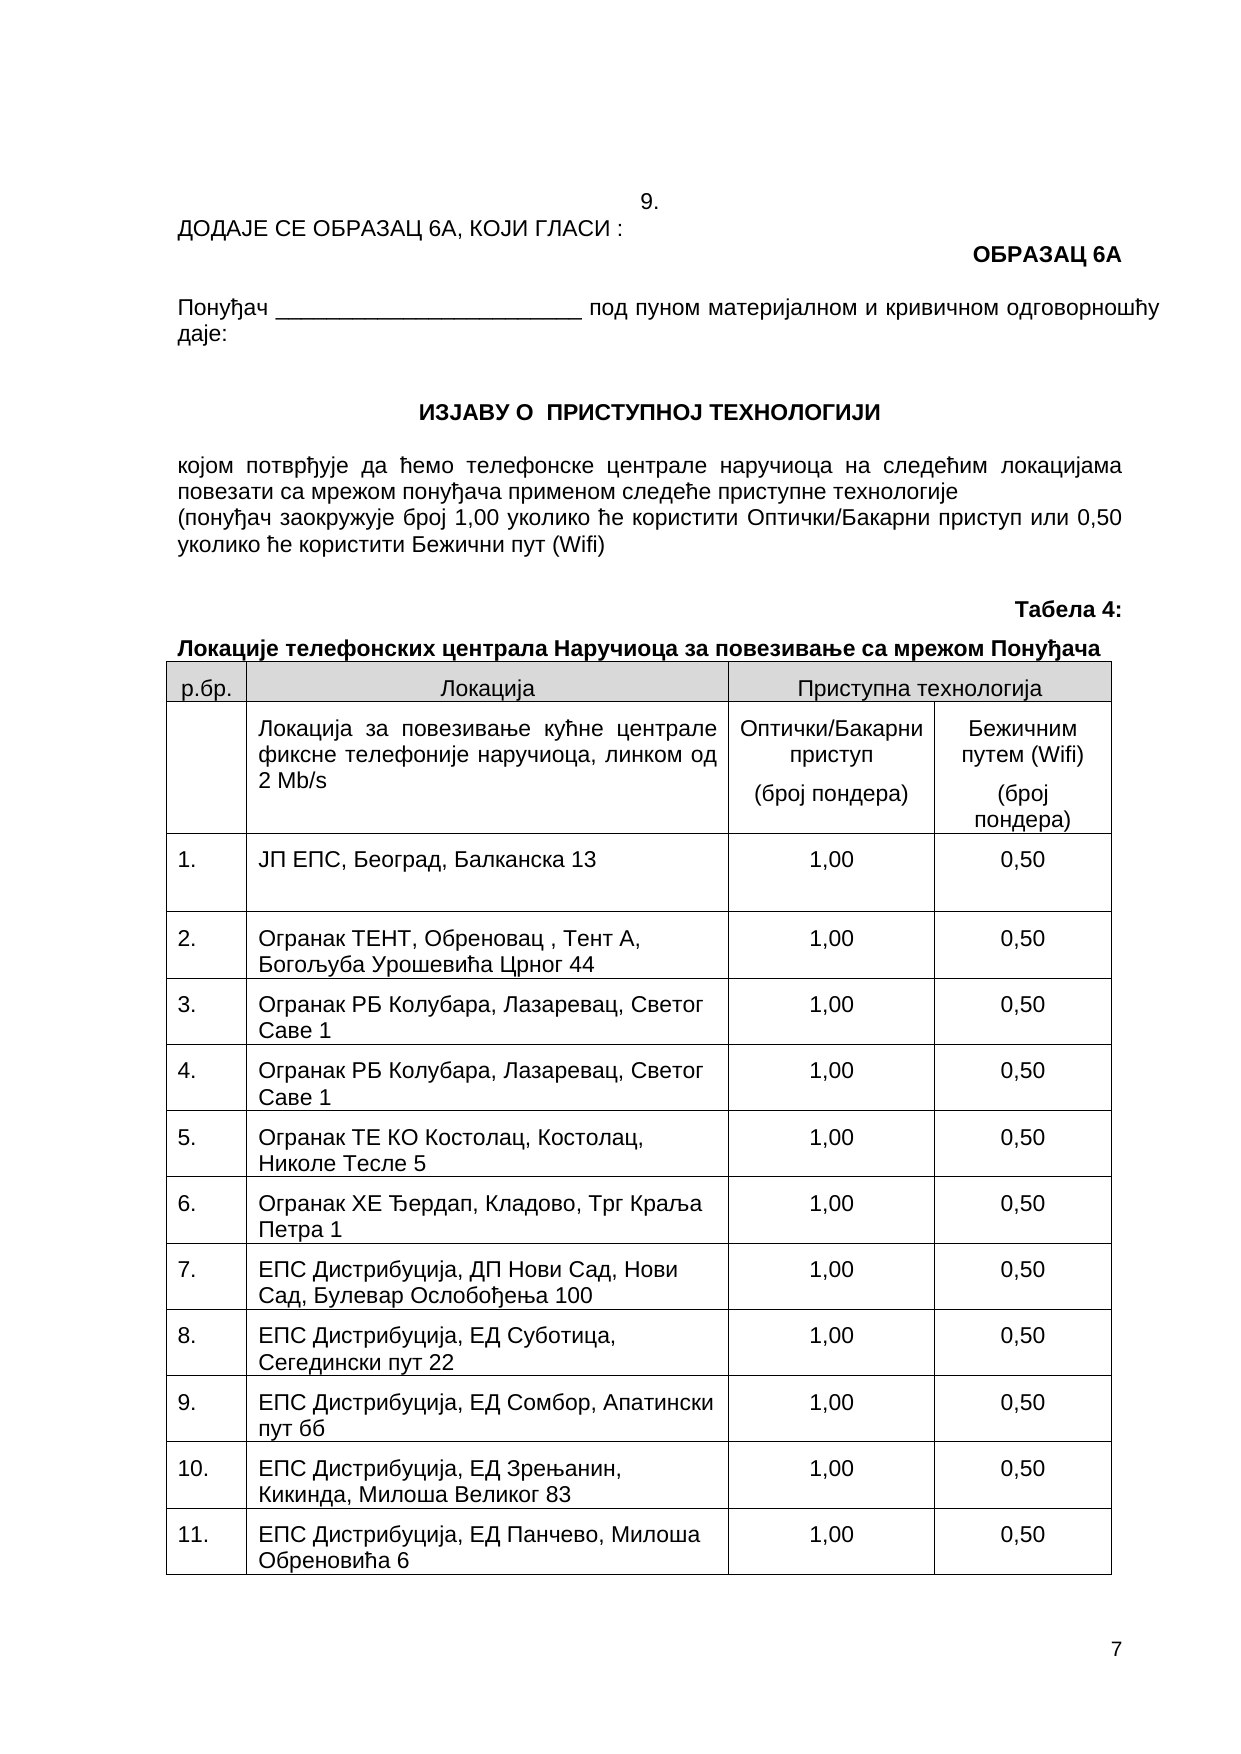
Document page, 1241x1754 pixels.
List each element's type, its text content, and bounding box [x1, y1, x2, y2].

table_cell 1,00 [729, 1442, 934, 1507]
table_cell 0,50 [935, 979, 1111, 1044]
table_header р.бр. [167, 662, 246, 701]
table_cell 1,00 [729, 1045, 934, 1110]
table_cell 0,50 [935, 1177, 1111, 1242]
table_cell 4. [167, 1045, 246, 1110]
table_cell Оптички/Бакарни приступ (број пондера) [729, 702, 934, 832]
table_cell Локација за повезивање кућне централе фиксне телефоније наручиоца, линком од 2 Mb/s [247, 702, 728, 832]
table_cell [167, 702, 246, 832]
text Локације телефонских централа Наручиоца за повезивање са мрежом Понуђача [177, 635, 1122, 661]
text Понуђач ________________________ под пуном материјалном и кривичном одговорношћу даје: [177, 293, 1159, 346]
table_cell 0,50 [935, 1111, 1111, 1176]
table_cell 1,00 [729, 912, 934, 977]
table_cell 1,00 [729, 1111, 934, 1176]
table_cell 0,50 [935, 1310, 1111, 1375]
table_cell 1,00 [729, 1177, 934, 1242]
table_cell 11. [167, 1509, 246, 1574]
table_cell Огранак РБ Колубара, Лазаревац, Светог Саве 1 [247, 979, 728, 1044]
table_cell 1,00 [729, 979, 934, 1044]
table_cell 1,00 [729, 1376, 934, 1441]
table_cell ЕПС Дистрибуција, ЕД Сомбор, Апатински пут бб [247, 1376, 728, 1441]
text Табела 4: [177, 596, 1122, 622]
table_cell 1,00 [729, 1509, 934, 1574]
table_cell 0,50 [935, 1045, 1111, 1110]
table_cell 0,50 [935, 834, 1111, 911]
table_cell 0,50 [935, 1244, 1111, 1309]
table_cell 1. [167, 834, 246, 911]
table_cell 3. [167, 979, 246, 1044]
table_cell 1,00 [729, 1310, 934, 1375]
table_cell Огранак ТЕНТ, Обреновац , Тент А, Богољуба Урошевића Црног 44 [247, 912, 728, 977]
table_cell 0,50 [935, 1376, 1111, 1441]
table_cell 10. [167, 1442, 246, 1507]
table_cell 8. [167, 1310, 246, 1375]
table_cell ЕПС Дистрибуција, ЕД Зрењанин, Кикинда, Милоша Великог 83 [247, 1442, 728, 1507]
table_cell ЈП ЕПС, Београд, Балканска 13 [247, 834, 728, 911]
table_cell ЕПС Дистрибуција, ЕД Суботица, Сегедински пут 22 [247, 1310, 728, 1375]
text ДОДАЈЕ СЕ ОБРАЗАЦ 6А, КОЈИ ГЛАСИ : [177, 214, 1122, 241]
table_cell 9. [167, 1376, 246, 1441]
table_cell 1,00 [729, 834, 934, 911]
text 9. [177, 188, 1122, 214]
table_cell 0,50 [935, 1442, 1111, 1507]
table_header Приступна технологија [729, 662, 1111, 701]
text ОБРАЗАЦ 6А [177, 241, 1122, 267]
text којом потврђује да ћемо телефонске централе наручиоца на следећим локацијама повезати са мрежом понуђача применом следеће приступне технологије [177, 452, 1122, 504]
table_cell 2. [167, 912, 246, 977]
text ИЗЈАВУ О ПРИСТУПНОЈ ТЕХНОЛОГИЈИ [177, 399, 1122, 425]
text (понуђач заокружује број 1,00 уколико ће користити Оптички/Бакарни приступ или 0,50 уколико ће користити Бежични пут (Wifi) [177, 504, 1122, 557]
table_cell 6. [167, 1177, 246, 1242]
table_cell Огранак ТЕ КО Костолац, Костолац, Николе Тесле 5 [247, 1111, 728, 1176]
table_cell 0,50 [935, 912, 1111, 977]
table_cell Бежичним путем (Wifi) (број пондера) [935, 702, 1111, 832]
table_cell Огранак РБ Колубара, Лазаревац, Светог Саве 1 [247, 1045, 728, 1110]
table_cell ЕПС Дистрибуција, ДП Нови Сад, Нови Сад, Булевар Ослобођења 100 [247, 1244, 728, 1309]
table_header Локација [247, 662, 728, 701]
table_cell ЕПС Дистрибуција, ЕД Панчево, Милоша Обреновића 6 [247, 1509, 728, 1574]
table_cell 0,50 [935, 1509, 1111, 1574]
table_cell 1,00 [729, 1244, 934, 1309]
table_cell 7. [167, 1244, 246, 1309]
table_cell 5. [167, 1111, 246, 1176]
table_cell Огранак ХЕ Ђердап, Кладово, Трг Краља Петра 1 [247, 1177, 728, 1242]
